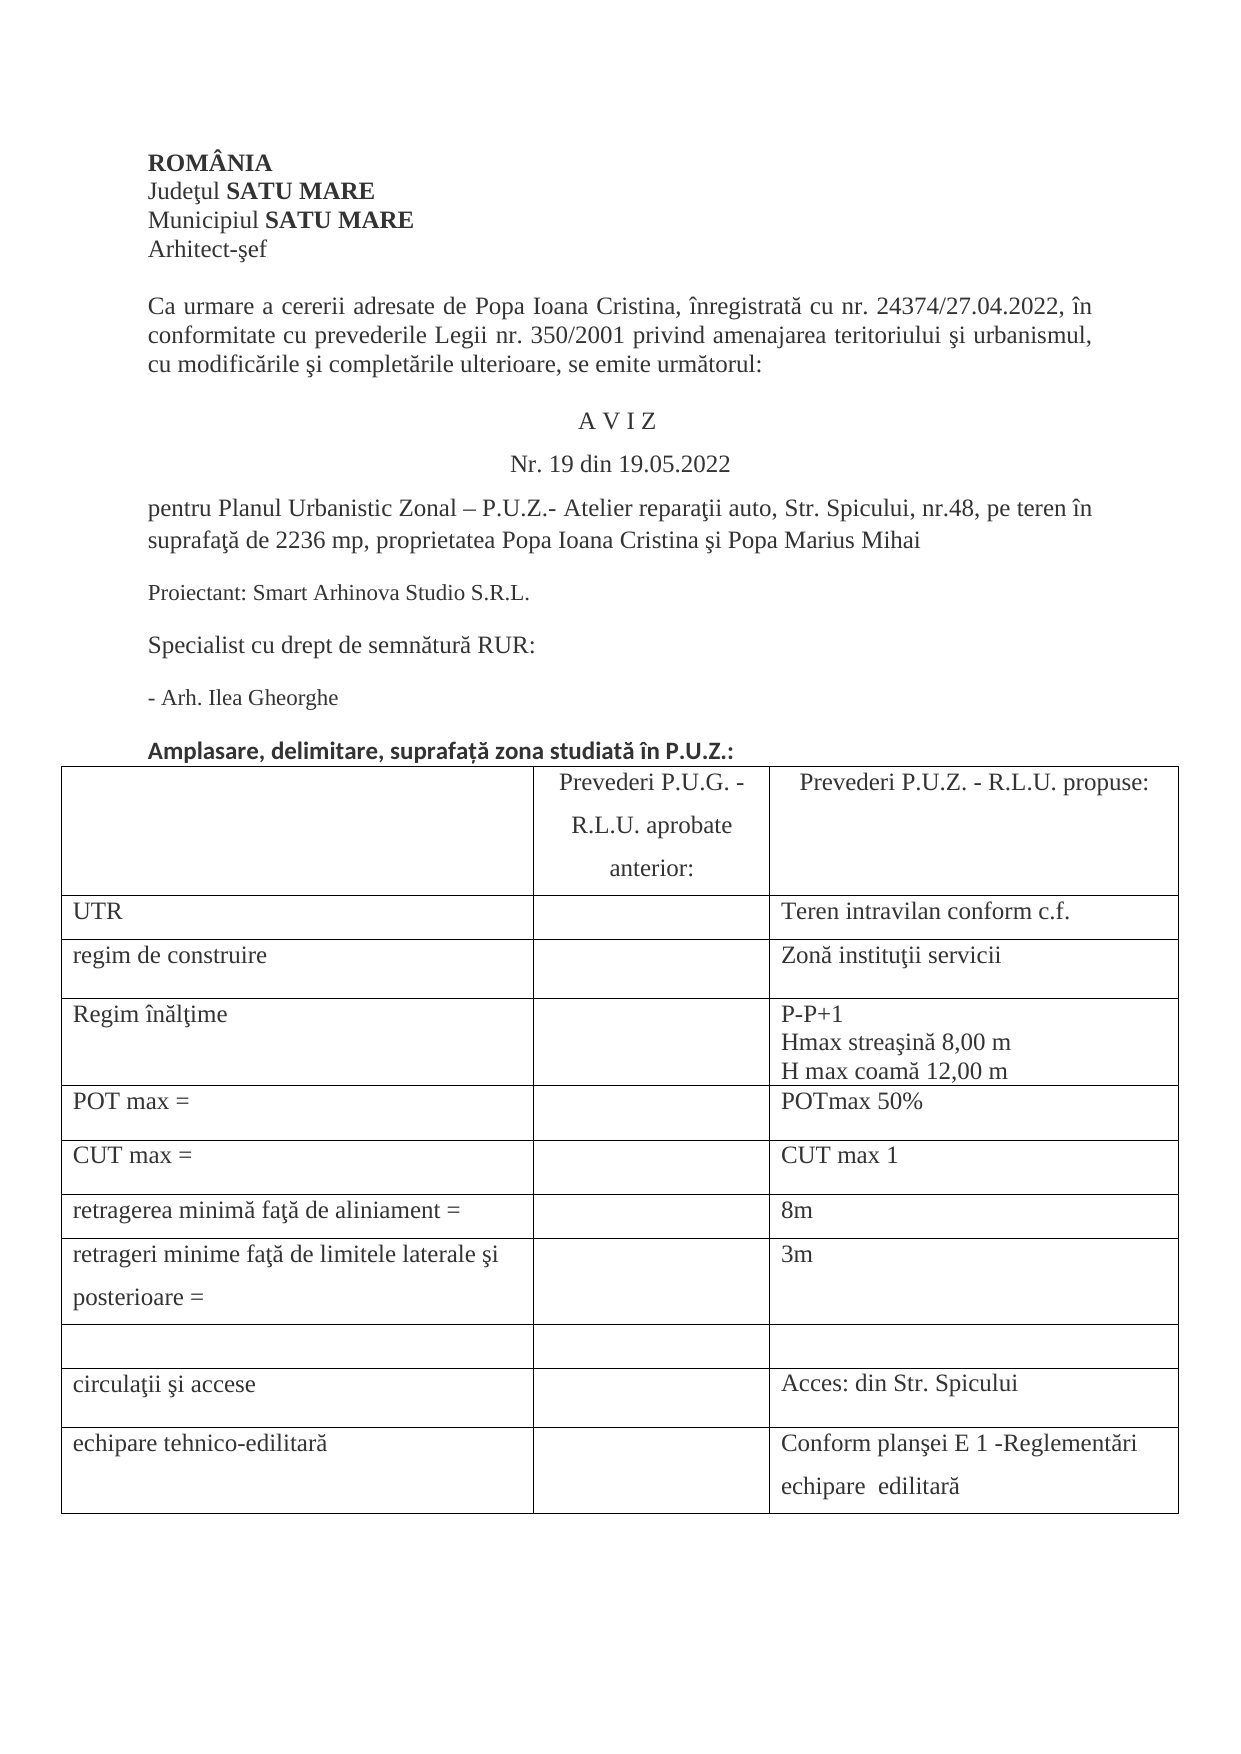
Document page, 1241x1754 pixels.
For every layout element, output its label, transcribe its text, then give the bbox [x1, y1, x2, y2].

table_cell [534, 940, 769, 998]
table_cell [534, 1428, 769, 1513]
text A V I Z Nr. 19 din 19.05.2022 [148, 406, 1093, 478]
table_cell retrageri minime faţă de limitele laterale şi posterioare = [62, 1239, 533, 1324]
table_cell [534, 896, 769, 939]
table_cell [770, 1325, 1178, 1368]
table_cell [534, 999, 769, 1085]
table_cell Regim înălţime [62, 999, 533, 1085]
table_cell regim de construire [62, 940, 533, 998]
table_cell [534, 1195, 769, 1238]
table_cell UTR [62, 896, 533, 939]
table_cell 3m [770, 1239, 1178, 1324]
table_cell circulaţii şi accese [62, 1369, 533, 1427]
text Municipiul SATU MARE [148, 205, 1093, 234]
table_header Prevederi P.U.G. - R.L.U. aprobate anterior: [534, 767, 769, 895]
text pentru Planul Urbanistic Zonal – P.U.Z.- Atelier reparaţii auto, Str. Spicului, nr.48, pe teren în suprafaţă de 2236 mp, proprietatea Popa Ioana Cristina şi Popa Marius Mihai [148, 493, 1093, 554]
text ROMÂNIA [148, 148, 1093, 176]
table_cell retragerea minimă faţă de aliniament = [62, 1195, 533, 1238]
text Specialist cu drept de semnătură RUR: [148, 631, 1093, 659]
subtitle Ca urmare a cererii adresate de Popa Ioana Cristina, înregistrată cu nr. 24374/27.04.2022, în conformitate cu prevederile Legii nr. 350/2001 privind amenajarea teritoriului şi urbanismul, cu modificările şi completările ulterioare, se emite următorul: [148, 291, 1093, 378]
table_header [62, 767, 533, 895]
table_header Prevederi P.U.Z. - R.L.U. propuse: [770, 767, 1178, 895]
text Judeţul SATU MARE [148, 176, 1093, 205]
table_cell Conform planşei E 1 -Reglementări echipare edilitară [770, 1428, 1178, 1513]
table_cell [534, 1141, 769, 1194]
table_cell [62, 1325, 533, 1368]
table_cell echipare tehnico-edilitară [62, 1428, 533, 1513]
text - Arh. Ilea Gheorghe [148, 684, 1093, 711]
table_cell POT max = [62, 1086, 533, 1139]
table_cell CUT max 1 [770, 1141, 1178, 1194]
text Proiectant: Smart Arhinova Studio S.R.L. [148, 579, 1093, 606]
table_cell 8m [770, 1195, 1178, 1238]
table_cell [534, 1369, 769, 1427]
table_cell [534, 1325, 769, 1368]
table_cell [534, 1239, 769, 1324]
text Arhitect-şef [148, 234, 1093, 263]
table_cell Acces: din Str. Spicului [770, 1369, 1178, 1427]
table_cell CUT max = [62, 1141, 533, 1194]
table_cell Zonă instituţii servicii [770, 940, 1178, 998]
table_cell P-P+1 Hmax streaşină 8,00 m H max coamă 12,00 m [770, 999, 1178, 1085]
table_cell POTmax 50% [770, 1086, 1178, 1139]
table_cell [534, 1086, 769, 1139]
table_cell Teren intravilan conform c.f. [770, 896, 1178, 939]
subtitle Amplasare, delimitare, suprafaţă zona studiată în P.U.Z.: [148, 735, 1093, 766]
